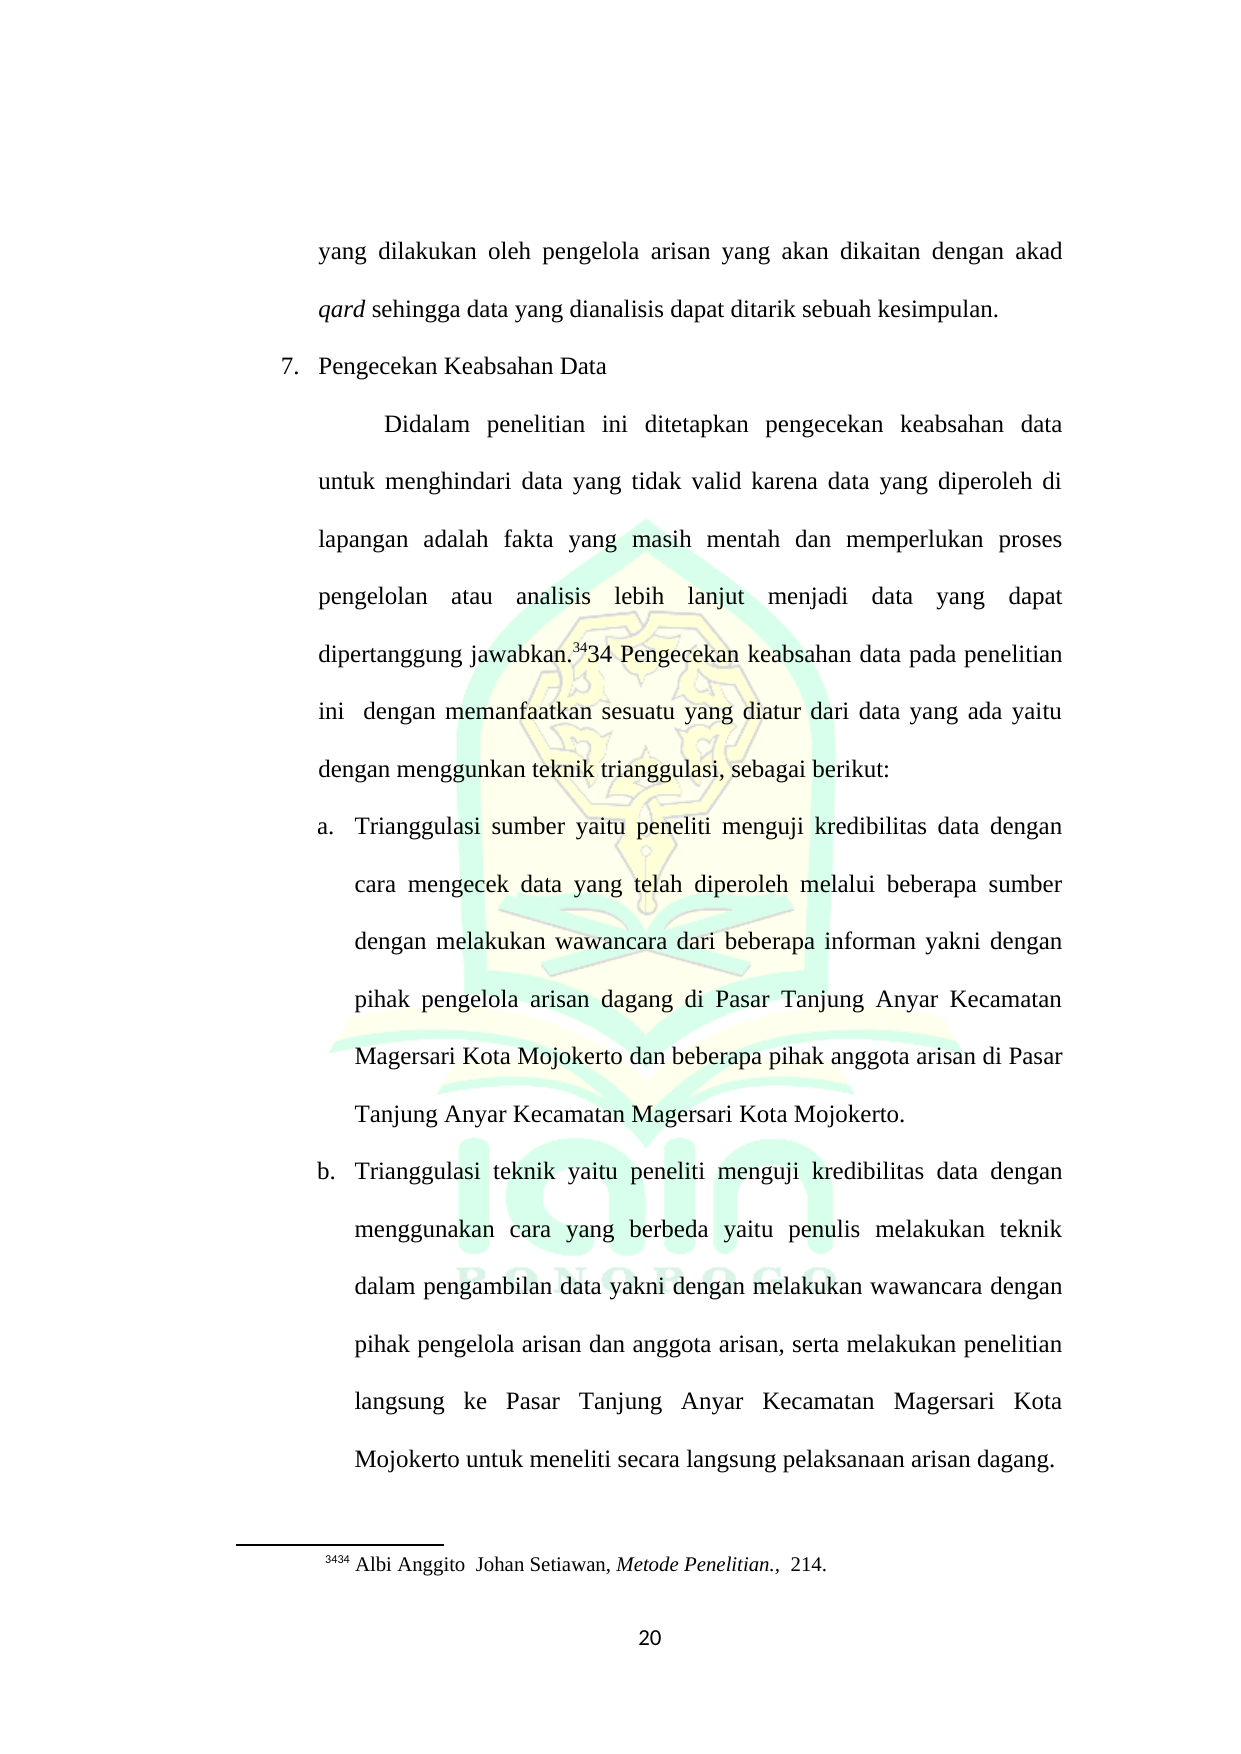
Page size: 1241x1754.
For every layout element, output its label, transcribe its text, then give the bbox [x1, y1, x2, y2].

list Pengecekan Keabsahan Data [281, 351, 1063, 380]
list Trianggulasi sumber yaitu peneliti menguji kredibilitas data dengan cara mengecek data yang telah diperoleh melalui beberapa sumber dengan melakukan wawancara dari beberapa informan yakni dengan pihak pengelola arisan dagang di Pasar Tanjung Anyar Kecamatan Magersari Kota Mojokerto dan beberapa pihak anggota arisan di Pasar Tanjung Anyar Kecamatan Magersari Kota Mojokerto. [317, 811, 1063, 1127]
list Didalam penelitian ini ditetapkan pengecekan keabsahan data untuk menghindari data yang tidak valid karena data yang diperoleh di lapangan adalah fakta yang masih mentah dan memperlukan proses pengelolan atau analisis lebih lanjut menjadi data yang dapat dipertanggung jawabkan.34 Pengecekan keabsahan data pada penelitian ini dengan memanfaatkan sesuatu yang diatur dari data yang ada yaitu dengan menggunkan teknik trianggulasi, sebagai berikut: [318, 409, 1063, 782]
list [318, 236, 1063, 322]
list Trianggulasi teknik yaitu peneliti menguji kredibilitas data dengan menggunakan cara yang berbeda yaitu penulis melakukan teknik dalam pengambilan data yakni dengan melakukan wawancara dengan pihak pengelola arisan dan anggota arisan, serta melakukan penelitian langsung ke Pasar Tanjung Anyar Kecamatan Magersari Kota Mojokerto untuk meneliti secara langsung pelaksanaan arisan dagang. [317, 1156, 1063, 1472]
